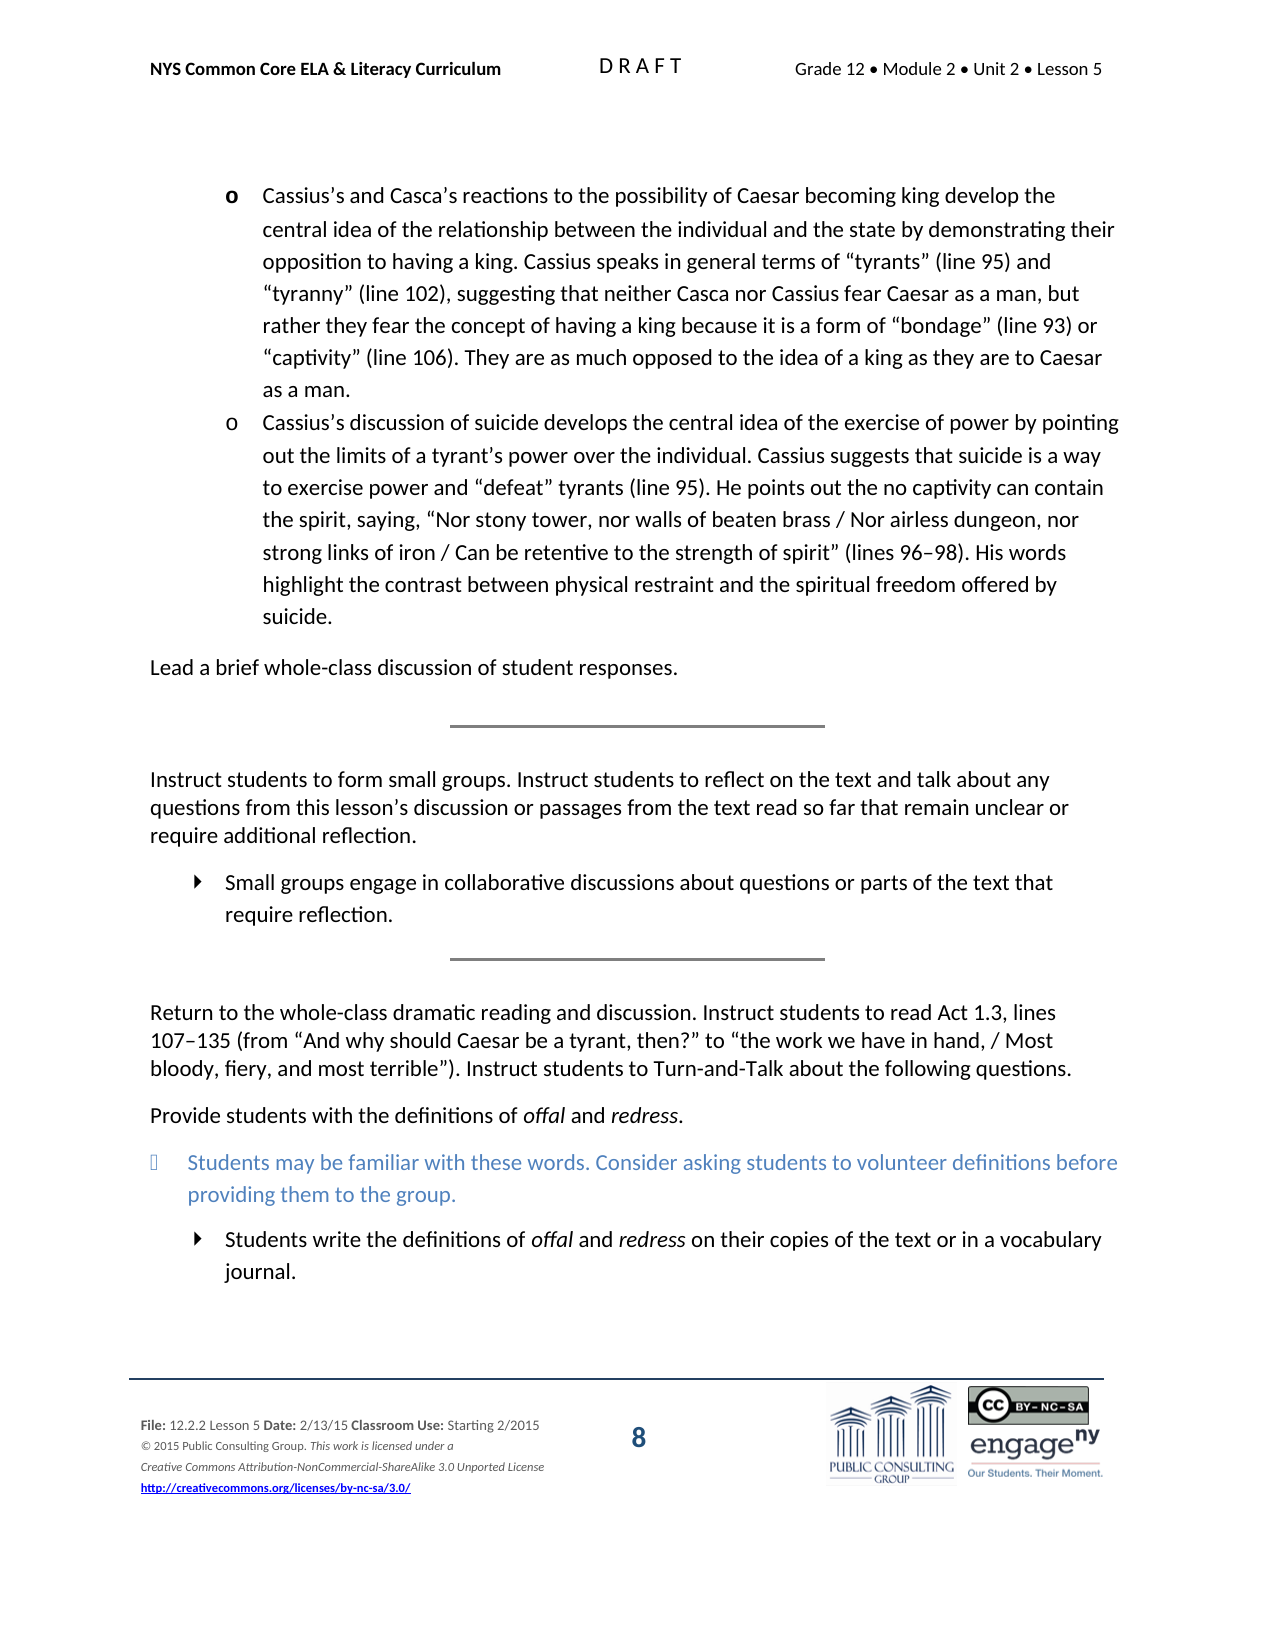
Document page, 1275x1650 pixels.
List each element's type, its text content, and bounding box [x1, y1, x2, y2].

text Students write the definitions of offal and redress on their copies of the text or in a vocabulary journal. [187, 1225, 1125, 1285]
text Small groups engage in collaborative discussions about questions or parts of the text that require reflection. [187, 868, 1125, 928]
text Cassius’s discussion of suicide develops the central idea of the exercise of power by pointing out the limits of a tyrant’s power over the individual. Cassius suggests that suicide is a way to exercise power and “defeat” tyrants (line 95). He points out the no captivity can contain the spirit, saying, “Nor stony tower, nor walls of beaten brass / Nor airless dungeon, nor strong links of iron / Can be retentive to the strength of spirit” (lines 96–98). His words highlight the contrast between physical restraint and the spiritual freedom offered by suicide. [225, 408, 1125, 630]
text Students may be familiar with these words. Consider asking students to volunteer definitions before providing them to the group. [150, 1148, 1125, 1208]
text Instruct students to form small groups. Instruct students to reflect on the text and talk about any questions from this lesson’s discussion or passages from the text read so far that remain unclear or require additional reflection. [150, 765, 1125, 849]
text Lead a brief whole-class discussion of student responses. [150, 653, 1125, 681]
text Cassius’s and Casca’s reactions to the possibility of Caesar becoming king develop the central idea of the relationship between the individual and the state by demonstrating their opposition to having a king. Cassius speaks in general terms of “tyrants” (line 95) and “tyranny” (line 102), suggesting that neither Casca nor Cassius fear Caesar as a man, but rather they fear the concept of having a king because it is a form of “bondage” (line 93) or “captivity” (line 106). They are as much opposed to the idea of a king as they are to Caesar as a man. [225, 181, 1125, 404]
text Provide students with the definitions of offal and redress. [150, 1101, 1125, 1129]
picture [825, 1381, 1104, 1487]
text Return to the whole-class dramatic reading and discussion. Instruct students to read Act 1.3, lines 107–135 (from “And why should Caesar be a tyrant, then?” to “the work we have in hand, / Most bloody, fiery, and most terrible”). Instruct students to Turn-and-Talk about the following questions. [150, 998, 1125, 1082]
